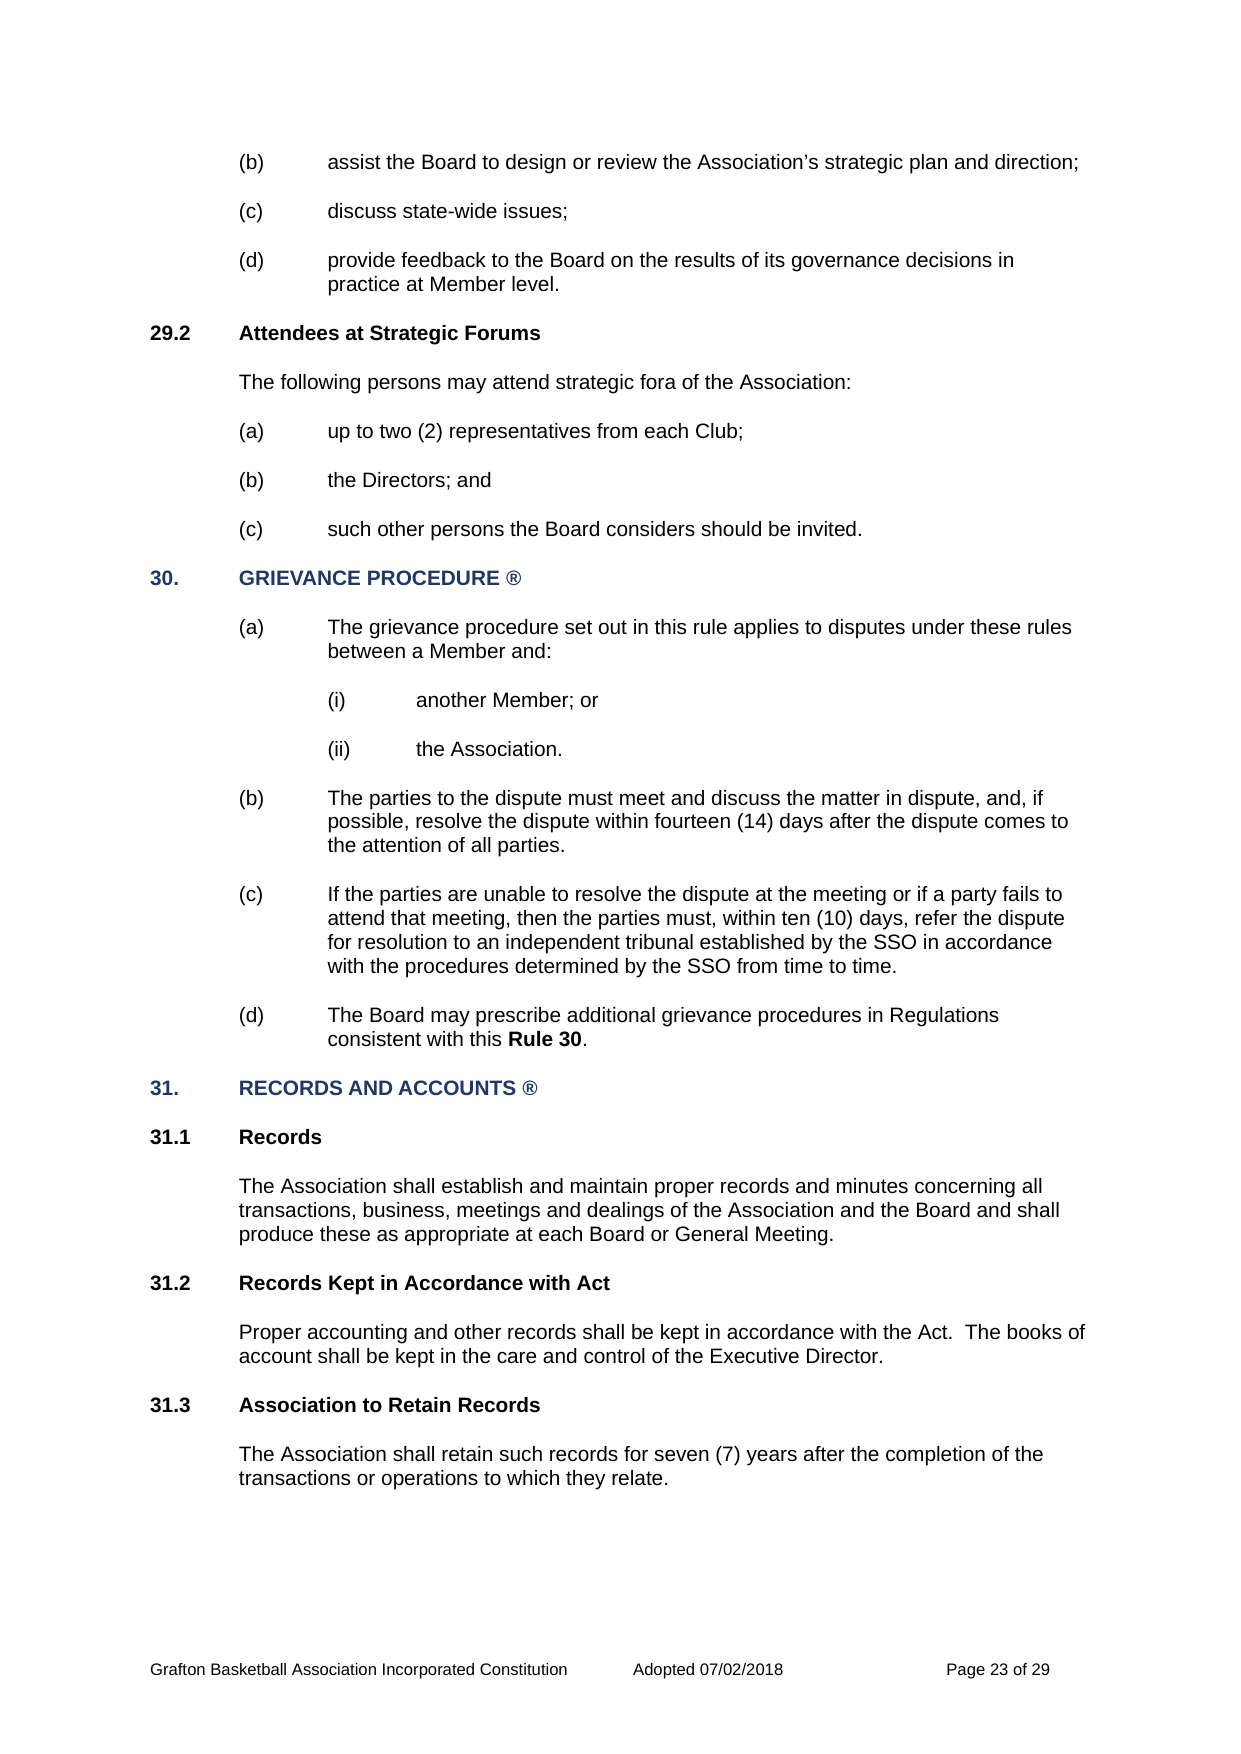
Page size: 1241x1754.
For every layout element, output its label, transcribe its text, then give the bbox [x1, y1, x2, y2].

subtitle The grievance procedure set out in this rule applies to disputes under these rules between a Member and: [239, 614, 1090, 662]
subtitle such other persons the Board considers should be invited. [239, 517, 1090, 541]
subtitle another Member; or [327, 687, 1090, 711]
subtitle The Board may prescribe additional grievance procedures in Regulations consistent with this Rule 31. [239, 1003, 1090, 1051]
subtitle RECORDS ACCOUNTS ® [150, 1076, 1090, 1100]
subtitle provide feedback to the Board on the results of its governance decisions in practice at Member level. [239, 248, 1090, 296]
text Proper accounting and other records shall be kept in accordance with the Act. The books of account shall be kept in the care and control of the Executive Director. [239, 1320, 1090, 1368]
subtitle Records [150, 1125, 1090, 1149]
subtitle up to two (2) representatives from each Club; [239, 419, 1090, 443]
text The Association shall establish and maintain proper records and minutes concerning all transactions, business, meetings and dealings of the Association and the Board and shall produce these as appropriate at each Board or General Meeting. [239, 1174, 1090, 1246]
subtitle GRIEVANCE PROCEDURE ® [150, 566, 1090, 589]
text The following persons may attend strategic fora of the Association: [239, 370, 1090, 394]
subtitle If the parties are unable to resolve the dispute at the meeting or if a party fails to attend that meeting, then the parties must, within ten (10) days, refer the dispute for resolution to an independent tribunal established by the SSO in accordance with the procedures determined by the SSO from time to time. [239, 882, 1090, 978]
subtitle The parties to the dispute must meet and discuss the matter in dispute, and, if possible, resolve the dispute within fourteen (14) days after the dispute comes to the attention of all parties. [239, 785, 1090, 857]
subtitle assist the Board to design or review the Association’s strategic plan and direction; [239, 150, 1090, 174]
text The Association shall retain such records for seven (7) years after the completion of the transactions or operations to which they relate. [239, 1442, 1090, 1489]
subtitle the Directors; and [239, 468, 1090, 492]
subtitle Association to Retain Records [150, 1393, 1090, 1417]
subtitle discuss state-wide issues; [239, 199, 1090, 223]
subtitle the Association. [327, 736, 1090, 760]
subtitle Attendees at Strategic Forums [150, 321, 1090, 345]
subtitle Records Kept in Accordance with Act [150, 1271, 1090, 1295]
